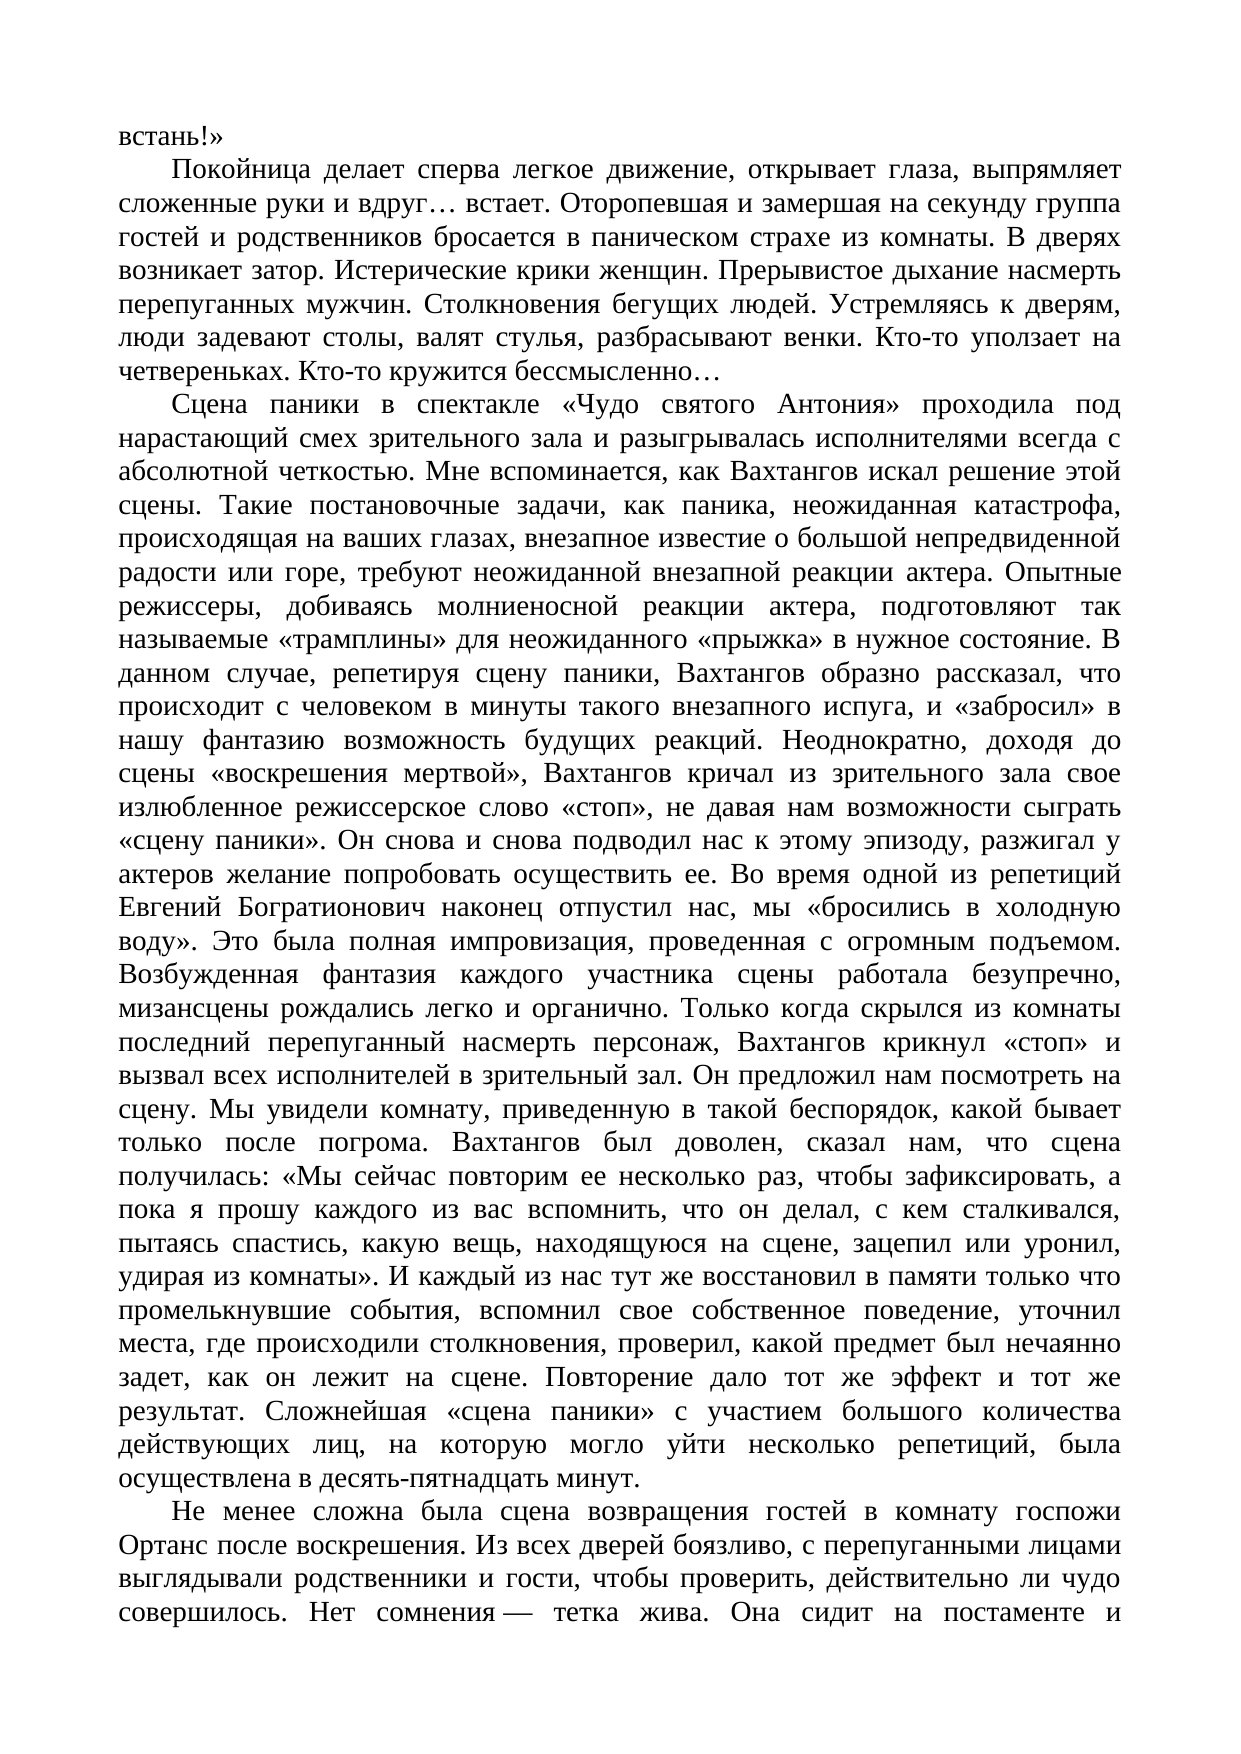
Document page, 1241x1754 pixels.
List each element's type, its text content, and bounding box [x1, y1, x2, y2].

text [118, 1493, 1122, 1627]
text Покойница делает сперва легкое движение, открывает глаза, выпрямляет сложенные руки и вдруг… встает. Оторопевшая и замершая на секунду группа гостей и родственников бросается в паническом страхе из комнаты. В дверях возникает затор. Истерические крики женщин. Прерывистое дыхание насмерть перепуганных мужчин. Столкновения бегущих людей. Устремляясь к дверям, люди задевают столы, валят стулья, разбрасывают венки. Кто-то уползает на четвереньках. Кто-то кружится бессмысленно… [118, 152, 1122, 386]
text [118, 118, 1122, 152]
text Сцена паники в спектакле «Чудо святого Антония» проходила под нарастающий смех зрительного зала и разыгрывалась исполнителями всегда с абсолютной четкостью. Мне вспоминается, как Вахтангов искал решение этой сцены. Такие постановочные задачи, как паника, неожиданная катастрофа, происходящая на ваших глазах, внезапное известие о большой непредвиденной радости или горе, требуют неожиданной внезапной реакции {87} актера. Опытные режиссеры, добиваясь молниеносной реакции актера, подготовляют так называемые «трамплины» для неожиданного «прыжка» в нужное состояние. В данном случае, репетируя сцену паники, Вахтангов образно рассказал, что происходит с человеком в минуты такого внезапного испуга, и «забросил» в нашу фантазию возможность будущих реакций. Неоднократно, доходя до сцены «воскрешения мертвой», Вахтангов кричал из зрительного зала свое излюбленное режиссерское слово «стоп», не давая нам возможности сыграть «сцену паники». Он снова и снова подводил нас к этому эпизоду, разжигал у актеров желание попробовать осуществить ее. Во время одной из репетиций Евгений Богратионович наконец отпустил нас, мы «бросились в холодную воду». Это была полная импровизация, проведенная с огромным подъемом. Возбужденная фантазия каждого участника сцены работала безупречно, мизансцены рождались легко и органично. Только когда скрылся из комнаты последний перепуганный насмерть персонаж, Вахтангов крикнул «стоп» и вызвал всех исполнителей в зрительный зал. Он предложил нам посмотреть на сцену. Мы увидели комнату, приведенную в такой беспорядок, какой бывает только после погрома. Вахтангов был доволен, сказал нам, что сцена получилась: «Мы сейчас повторим ее несколько раз, чтобы зафиксировать, а пока я прошу каждого из вас вспомнить, что он делал, с кем сталкивался, пытаясь спастись, какую вещь, находящуюся на сцене, зацепил или уронил, удирая из комнаты». И каждый из нас тут же восстановил в памяти только что промелькнувшие события, вспомнил свое собственное поведение, уточнил места, где происходили столкновения, проверил, какой предмет был нечаянно задет, как он лежит на сцене. Повторение дало тот же эффект и тот же результат. Сложнейшая «сцена паники» с участием большого количества действующих лиц, на которую могло уйти несколько репетиций, была осуществлена в десять-пятнадцать минут. [118, 386, 1122, 1493]
